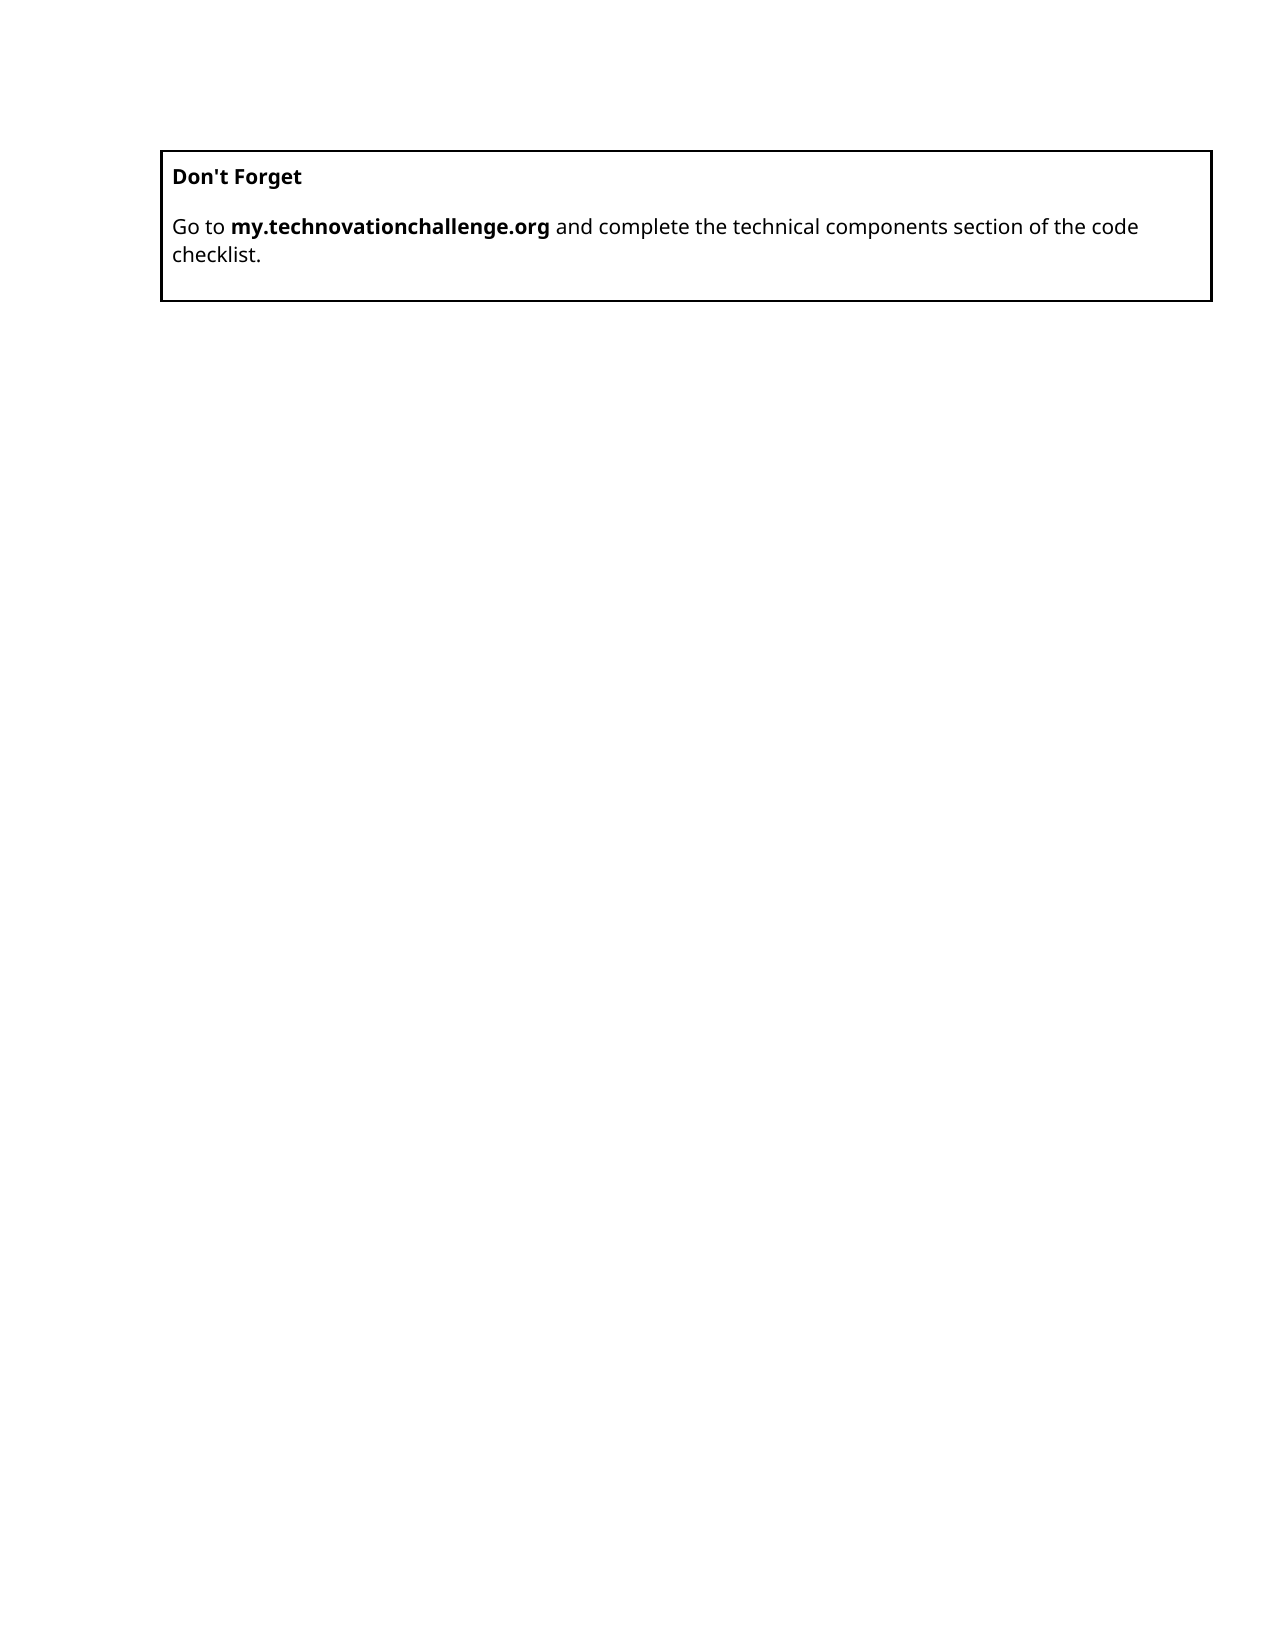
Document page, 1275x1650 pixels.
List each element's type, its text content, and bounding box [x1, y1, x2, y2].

table_header Don't Forget Go to my.technovationchallenge.org and complete the technical components section of the code checklist. [163, 152, 1210, 300]
